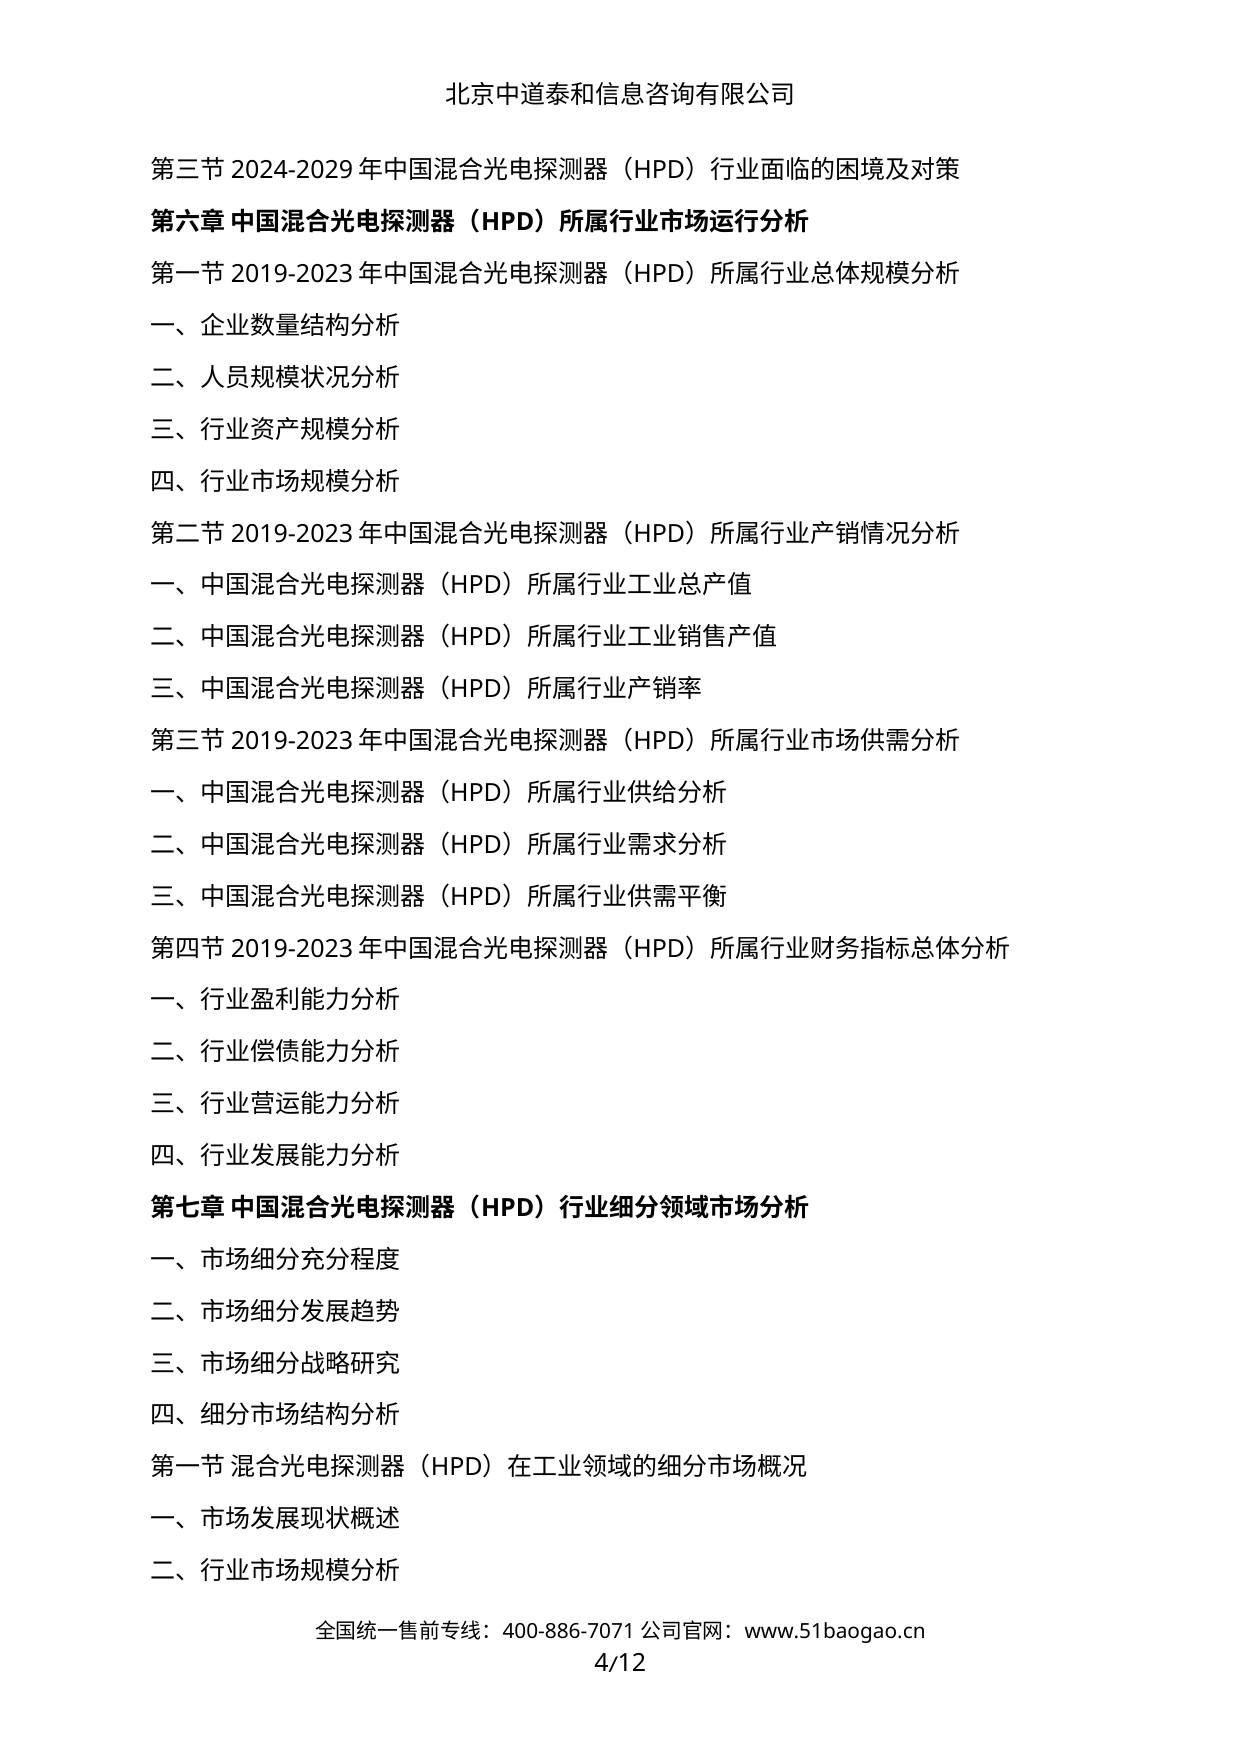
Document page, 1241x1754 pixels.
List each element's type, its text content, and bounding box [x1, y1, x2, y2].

text 一、中国混合光电探测器（HPD）所属行业供给分析 [150, 772, 1090, 809]
text 三、中国混合光电探测器（HPD）所属行业产销率 [150, 669, 1090, 705]
text 四、行业发展能力分析 [150, 1136, 1090, 1172]
text 一、行业盈利能力分析 [150, 980, 1090, 1016]
text 三、市场细分战略研究 [150, 1343, 1090, 1379]
text 二、中国混合光电探测器（HPD）所属行业需求分析 [150, 824, 1090, 861]
text 四、细分市场结构分析 [150, 1395, 1090, 1431]
text 第三节 2019-2023年中国混合光电探测器（HPD）所属行业市场供需分析 [150, 721, 1090, 757]
text 第一节 混合光电探测器（HPD）在工业领域的细分市场概况 [150, 1447, 1090, 1483]
text 三、中国混合光电探测器（HPD）所属行业供需平衡 [150, 876, 1090, 912]
text 二、行业偿债能力分析 [150, 1032, 1090, 1068]
text 一、企业数量结构分析 [150, 306, 1090, 342]
text 第一节 2019-2023年中国混合光电探测器（HPD）所属行业总体规模分析 [150, 254, 1090, 290]
text 第二节 2019-2023年中国混合光电探测器（HPD）所属行业产销情况分析 [150, 513, 1090, 549]
text 第三节 2024-2029年中国混合光电探测器（HPD）行业面临的困境及对策 [150, 150, 1090, 186]
text 三、行业营运能力分析 [150, 1084, 1090, 1120]
text 二、市场细分发展趋势 [150, 1291, 1090, 1327]
text 三、行业资产规模分析 [150, 409, 1090, 446]
text 第七章 中国混合光电探测器（HPD）行业细分领域市场分析 [150, 1187, 1090, 1224]
text 二、人员规模状况分析 [150, 357, 1090, 394]
text 二、行业市场规模分析 [150, 1551, 1090, 1587]
text 一、市场细分充分程度 [150, 1239, 1090, 1276]
text 一、中国混合光电探测器（HPD）所属行业工业总产值 [150, 565, 1090, 601]
text 第四节 2019-2023年中国混合光电探测器（HPD）所属行业财务指标总体分析 [150, 928, 1090, 964]
text 二、中国混合光电探测器（HPD）所属行业工业销售产值 [150, 617, 1090, 653]
text 第六章 中国混合光电探测器（HPD）所属行业市场运行分析 [150, 202, 1090, 238]
text 四、行业市场规模分析 [150, 461, 1090, 497]
text 一、市场发展现状概述 [150, 1499, 1090, 1535]
